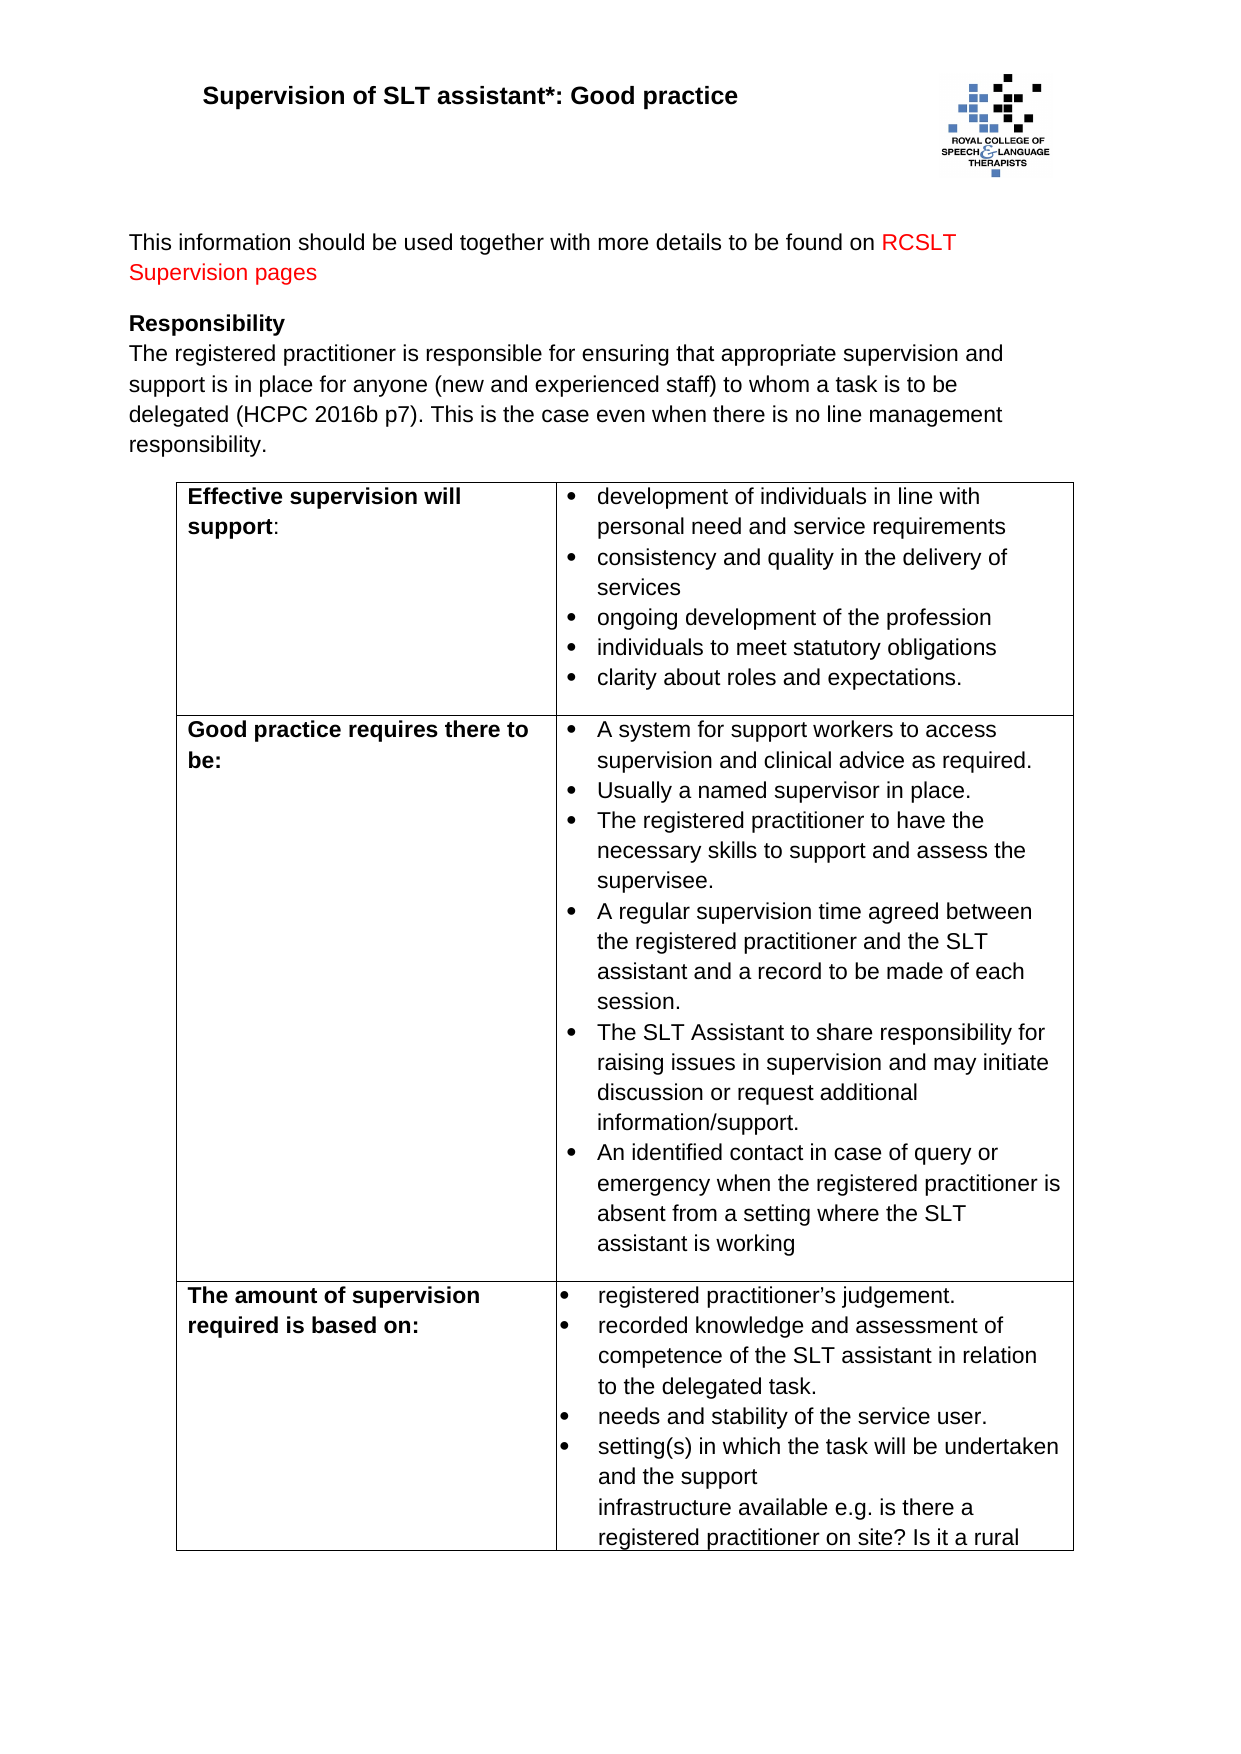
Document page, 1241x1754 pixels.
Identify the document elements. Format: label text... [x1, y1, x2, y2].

table_header Effective supervision will support: [177, 483, 556, 715]
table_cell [177, 1282, 556, 1550]
text This information should be used together with more details to be found on RCSLT Supervision pages [128, 229, 1053, 285]
picture [938, 73, 1053, 178]
text Responsibility The registered practitioner is responsible for ensuring that appropriate supervision and support is in place for anyone (new and experienced staff) to whom a task is to be delegated (HCPC 2016b p7). This is the case even when there is no line management responsibility. [128, 310, 1053, 457]
table_cell Good practice requires there to be: [177, 716, 556, 1281]
table_cell A system for support workers to access supervision and clinical advice as required. Usually a named supervisor in place. The registered practitioner to have the necessary skills to support and assess the supervisee. A regular supervision time agreed between the registered practitioner and the SLT assistant and a record to be made of each session. The SLT Assistant to share responsibility for raising issues in supervision and may initiate discussion or request additional information/support. An identified contact in case of query or emergency when the registered practitioner is absent from a setting where the SLT assistant is working [557, 716, 1073, 1281]
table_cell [557, 1282, 1073, 1550]
table_header development of individuals in line with personal need and service requirements consistency and quality in the delivery of services ongoing development of the profession individuals to meet statutory obligations clarity about roles and expectations. [557, 483, 1073, 715]
